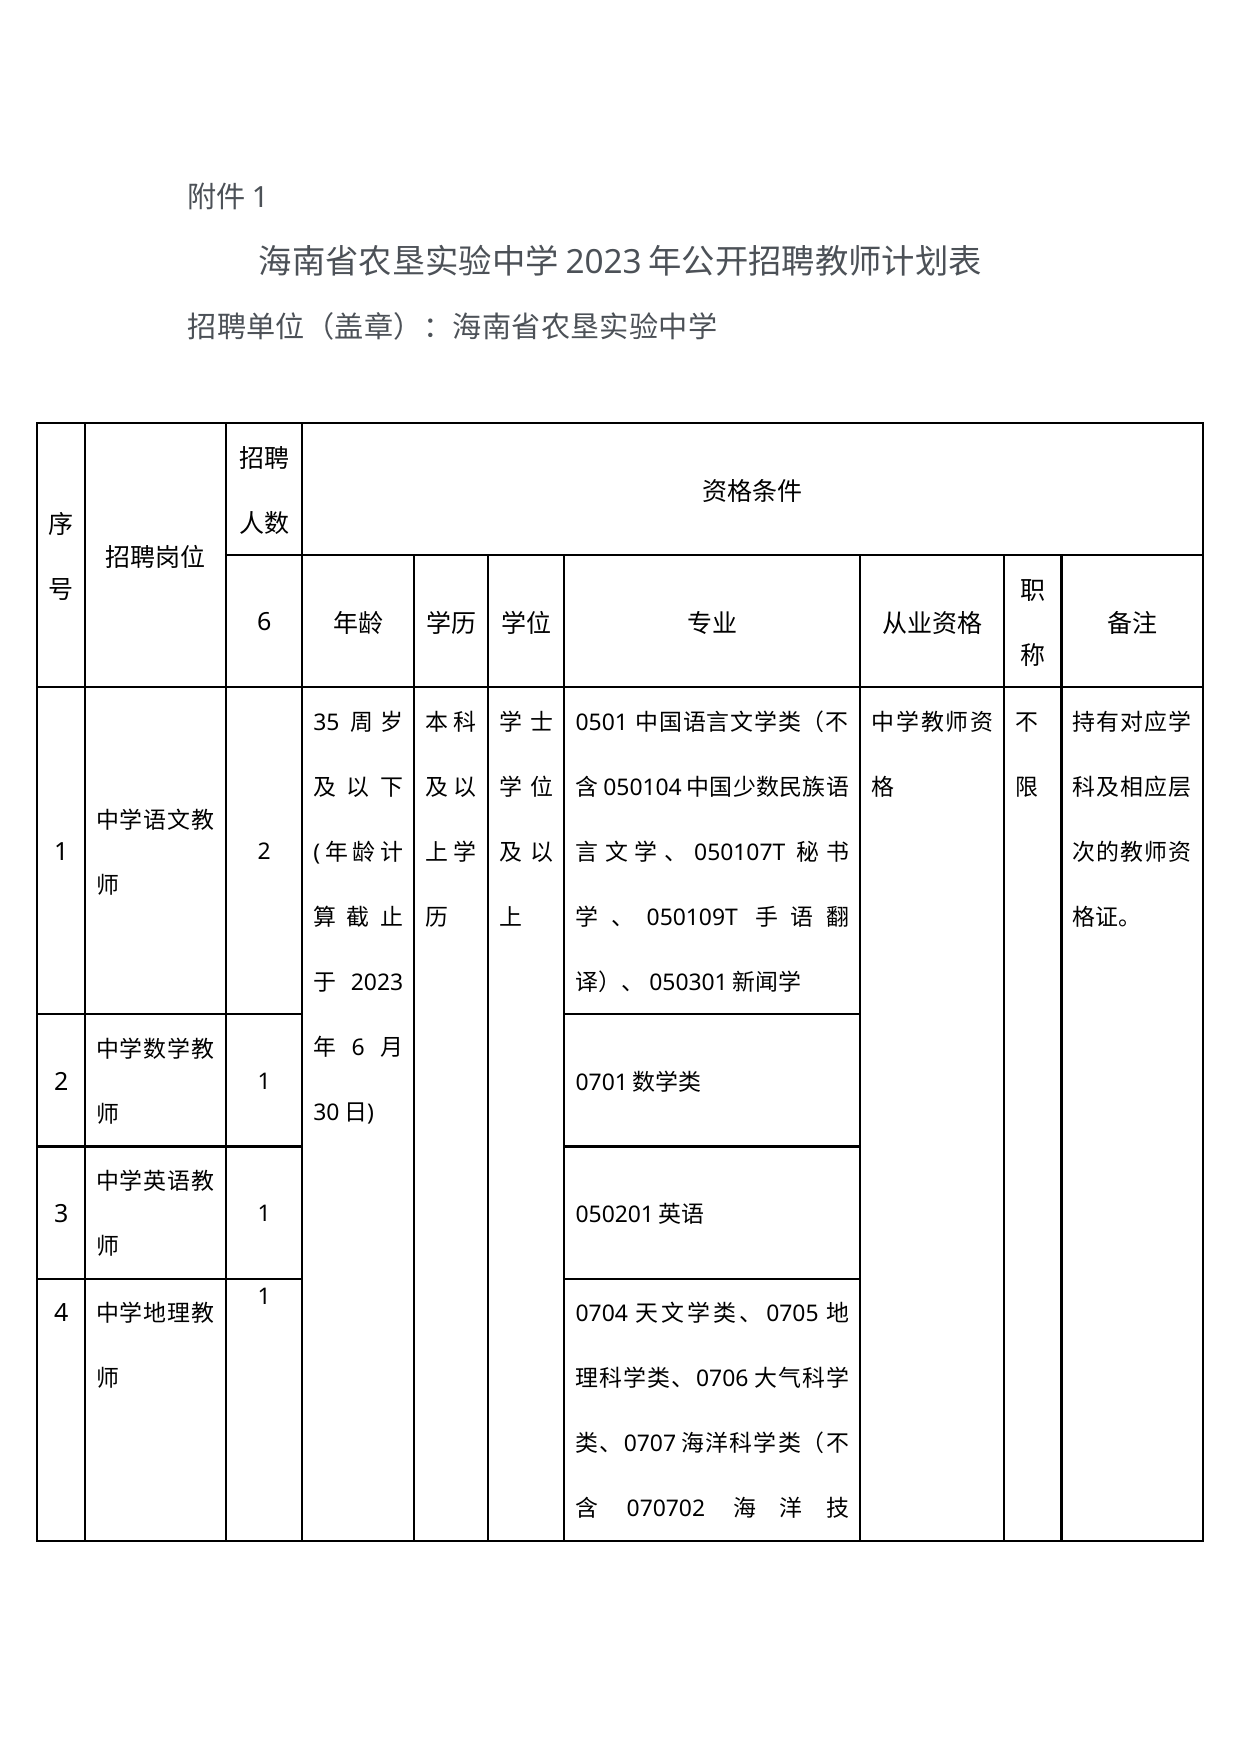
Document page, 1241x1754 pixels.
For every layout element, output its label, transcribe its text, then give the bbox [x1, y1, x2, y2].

table_cell 中学教师资格 [861, 688, 1003, 1539]
table_cell 1 [38, 688, 84, 1013]
text 招聘单位（盖章）：海南省农垦实验中学 [187, 292, 1053, 422]
table_cell 6 [227, 556, 301, 686]
table_header 序号 [38, 424, 84, 686]
table_cell 1 [227, 1280, 301, 1539]
table_cell 专业 [565, 556, 859, 686]
table_cell 年龄 [303, 556, 413, 686]
table_header 招聘人数 [227, 424, 301, 554]
text 海南省农垦实验中学2023年公开招聘教师计划表 [187, 227, 1053, 292]
table_cell 3 [38, 1148, 84, 1277]
table_cell 从业资格 [861, 556, 1003, 686]
text 附件1 [187, 162, 1053, 227]
table_cell 学历 [415, 556, 487, 686]
table_cell 中学语文教师 [86, 688, 225, 1013]
table_cell 持有对应学科及相应层次的教师资格证。 [1063, 688, 1202, 1539]
table_cell 职称 [1005, 556, 1060, 686]
table_cell 中学数学教师 [86, 1015, 225, 1145]
table_header 招聘岗位 [86, 424, 225, 686]
table_header 资格条件 [303, 424, 1202, 554]
table_cell 1 [227, 1015, 301, 1145]
table_cell 中学英语教师 [86, 1148, 225, 1277]
table_cell 本科及以上学历 [415, 688, 487, 1539]
table_cell 050201英语 [565, 1148, 859, 1277]
table_cell 2 [38, 1015, 84, 1145]
table_cell 学位 [489, 556, 563, 686]
table_cell 0501 中国语言文学类（不含050104中国少数民族语言文学、050107T秘书学、050109T手语翻译）、 050301新闻学 [565, 688, 859, 1013]
table_cell 35周岁及以下(年龄计算截止于2023年6月30日) [303, 688, 413, 1539]
table_cell 中学地理教师 [86, 1280, 225, 1539]
table_cell 2 [227, 688, 301, 1013]
table_cell 1 [227, 1148, 301, 1277]
table_cell 不限 [1005, 688, 1060, 1539]
table_cell 学士学位及以上 [489, 688, 563, 1539]
table_cell 0701数学类 [565, 1015, 859, 1145]
table_cell 备注 [1063, 556, 1202, 686]
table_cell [565, 1280, 859, 1539]
table_cell 4 [38, 1280, 84, 1539]
